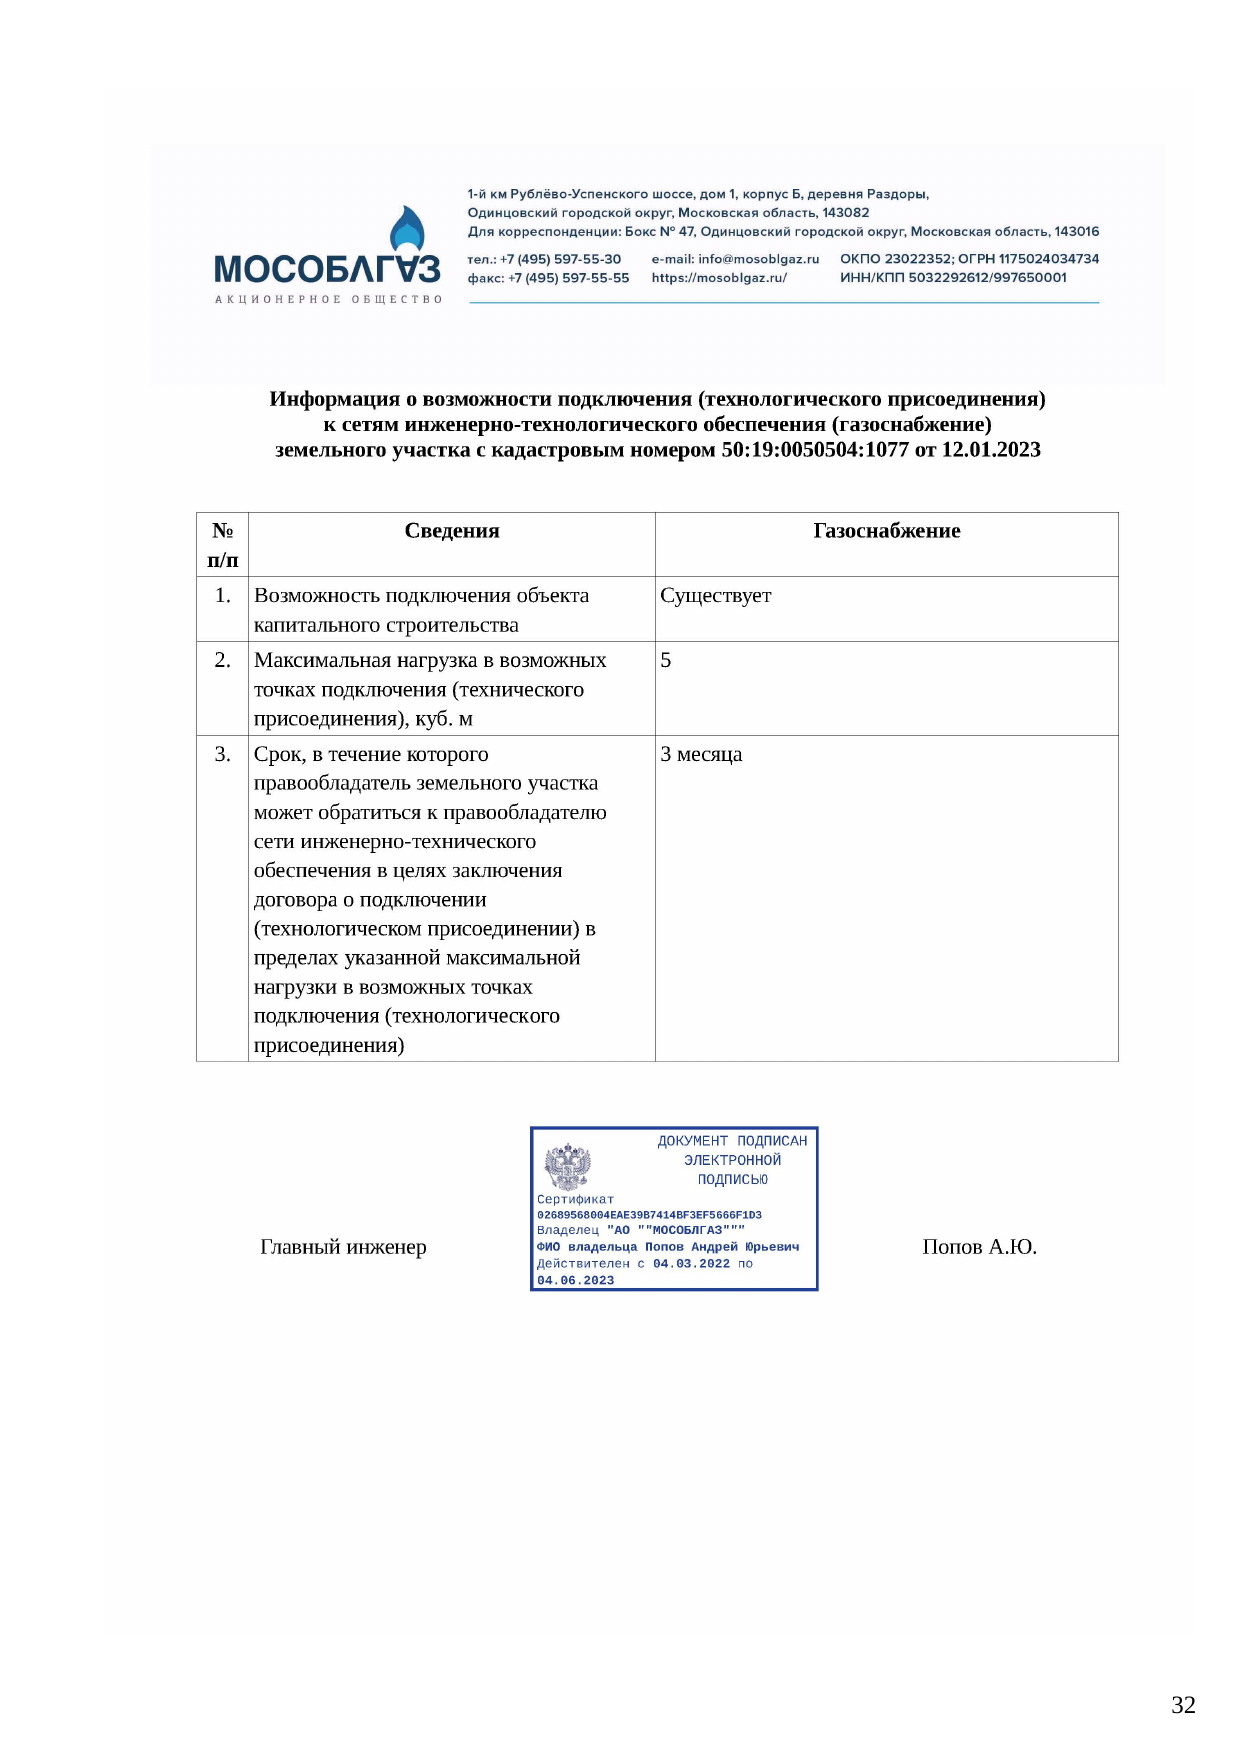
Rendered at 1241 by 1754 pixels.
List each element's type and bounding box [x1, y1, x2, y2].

picture [103, 88, 1196, 1634]
